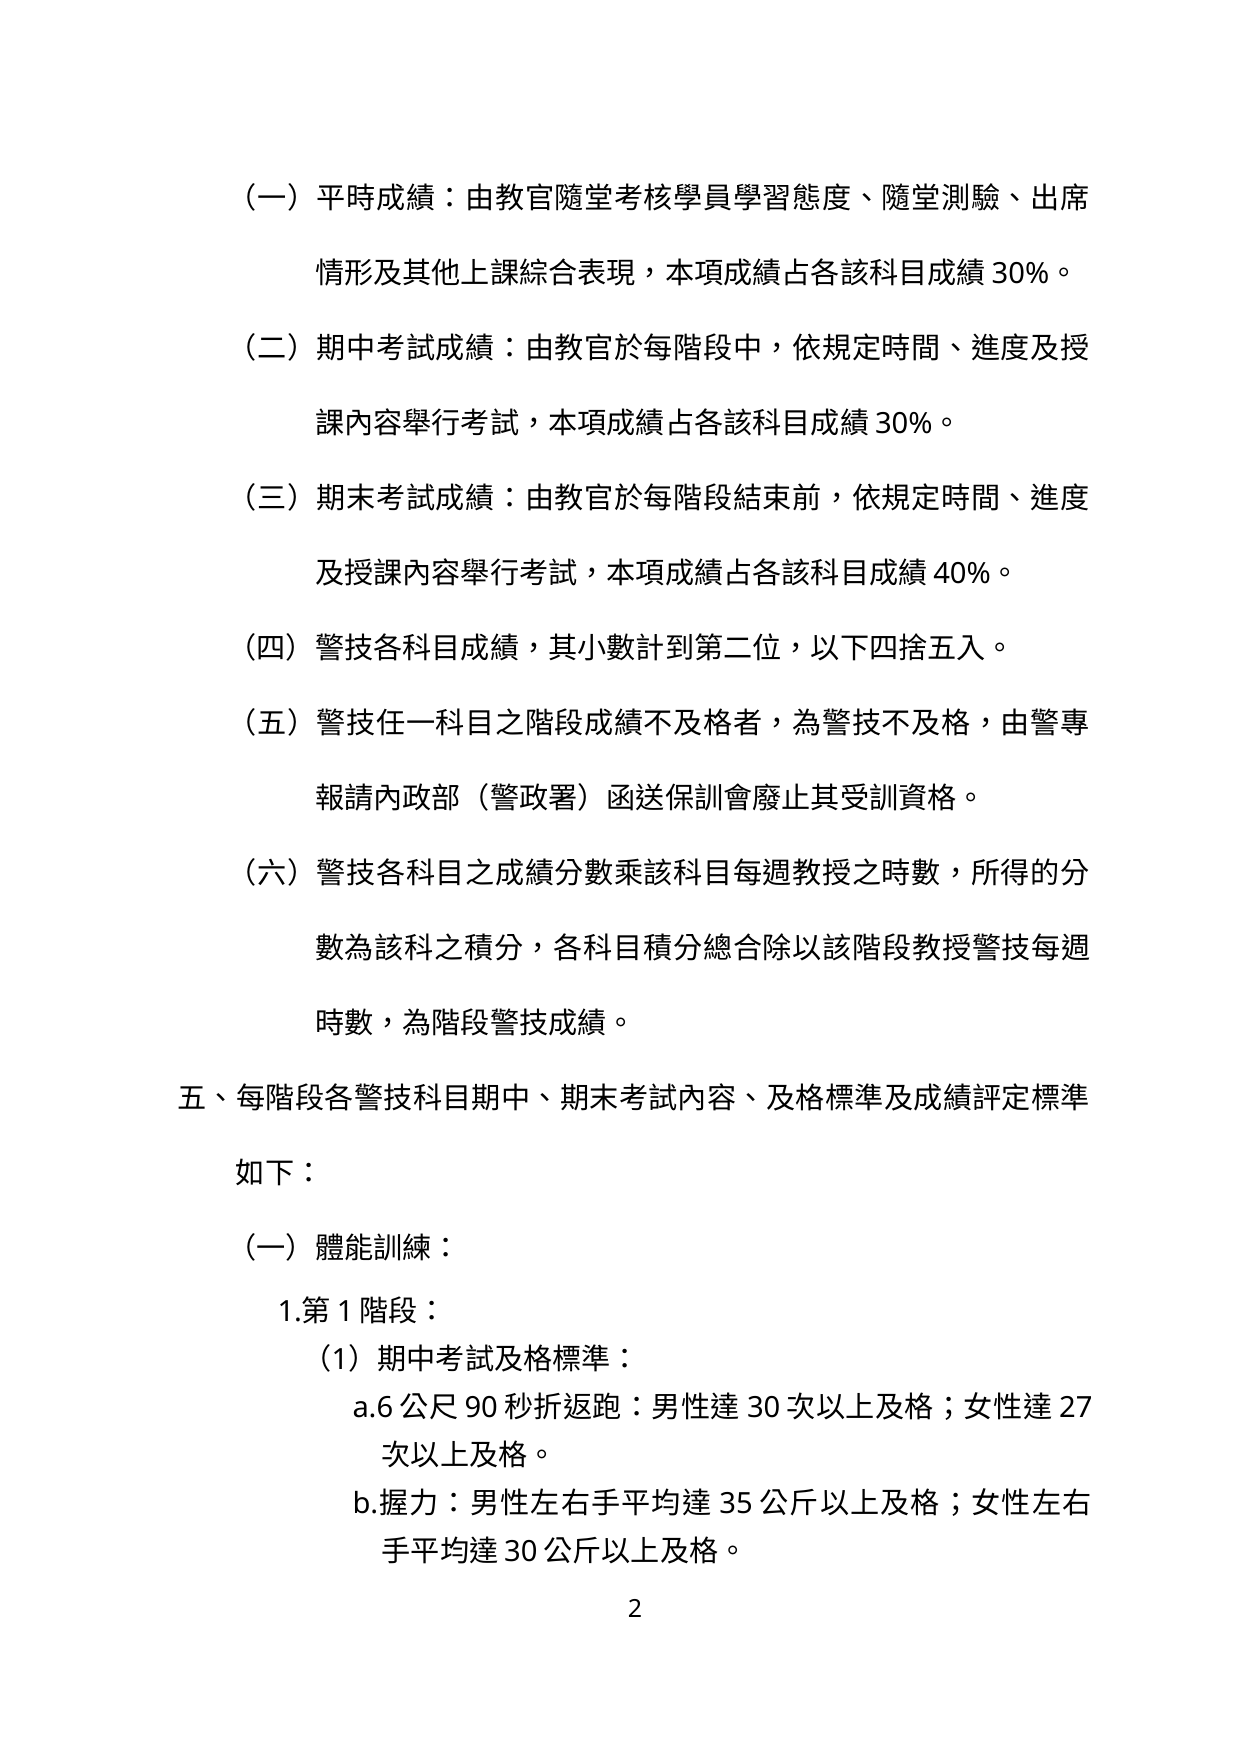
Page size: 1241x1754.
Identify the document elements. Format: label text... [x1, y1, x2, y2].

text a.6公尺90秒折返跑：男性達30次以上及格；女性達27次以上及格。 [352, 1379, 1092, 1475]
text 五、每階段各警技科目期中、期末考試內容、及格標準及成績評定標準如下： [177, 1058, 1092, 1208]
text （四）警技各科目成績，其小數計到第二位，以下四捨五入。 [227, 608, 1092, 683]
text （五）警技任一科目之階段成績不及格者，為警技不及格，由警專報請內政部（警政署）函送保訓會廢止其受訓資格。 [227, 683, 1092, 833]
text （二）期中考試成績：由教官於每階段中，依規定時間、進度及授課內容舉行考試，本項成績占各該科目成績30%。 [227, 308, 1092, 458]
text b.握力：男性左右手平均達35公斤以上及格；女性左右手平均達30公斤以上及格。 [352, 1475, 1092, 1571]
text （一）平時成績：由教官隨堂考核學員學習態度、隨堂測驗、出席情形及其他上課綜合表現，本項成績占各該科目成績30%。 [227, 158, 1092, 308]
text （六）警技各科目之成績分數乘該科目每週教授之時數，所得的分數為該科之積分，各科目積分總合除以該階段教授警技每週時數，為階段警技成績。 [227, 833, 1092, 1058]
text （三）期末考試成績：由教官於每階段結束前，依規定時間、進度及授課內容舉行考試，本項成績占各該科目成績40%。 [227, 458, 1092, 608]
text 1.第1階段： [277, 1283, 1092, 1331]
text （一）體能訓練： [227, 1208, 1092, 1283]
text （1）期中考試及格標準： [302, 1331, 1092, 1379]
